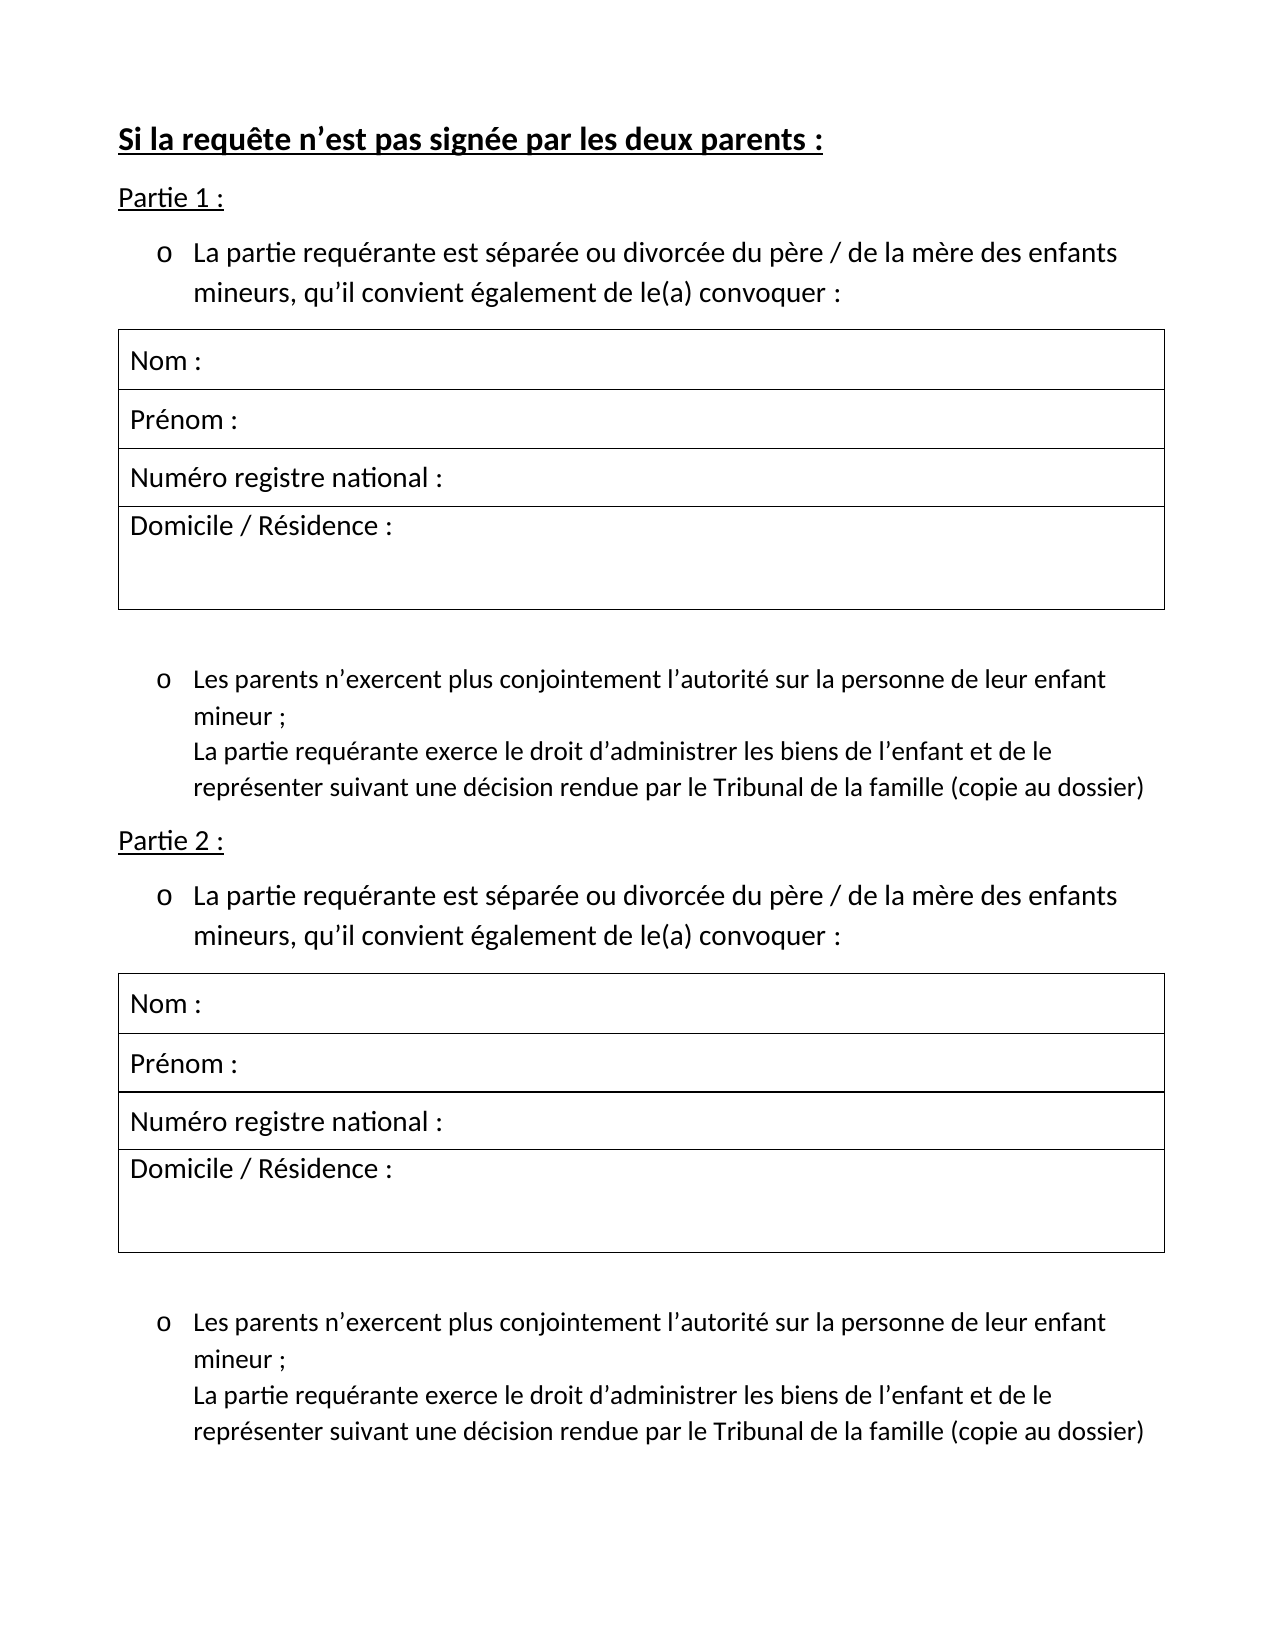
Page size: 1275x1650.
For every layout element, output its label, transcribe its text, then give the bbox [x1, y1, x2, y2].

list La partie requérante est séparée ou divorcée du père / de la mère des enfants mineurs, qu’il convient également de le(a) convoquer : [156, 234, 1157, 309]
list La partie requérante exerce le droit d’administrer les biens de l’enfant et de le représenter suivant une décision rendue par le Tribunal de la famille (copie au dossier) [193, 1378, 1157, 1447]
table_cell Numéro registre national : [119, 449, 1164, 506]
table_cell Domicile / Résidence : [119, 507, 1164, 608]
table_cell Prénom : [119, 1034, 1164, 1091]
list La partie requérante exerce le droit d’administrer les biens de l’enfant et de le représenter suivant une décision rendue par le Tribunal de la famille (copie au dossier) [193, 734, 1157, 803]
table_cell Prénom : [119, 390, 1164, 448]
table_cell Domicile / Résidence : [119, 1150, 1164, 1252]
list Les parents n’exercent plus conjointement l’autorité sur la personne de leur enfant mineur ; [156, 1306, 1157, 1376]
text Partie 1 : [118, 179, 1157, 214]
table_header Nom : [119, 974, 1164, 1033]
table_header Nom : [119, 330, 1164, 389]
text Si la requête n’est pas signée par les deux parents : [118, 118, 1157, 159]
table_cell Numéro registre national : [119, 1093, 1164, 1149]
text Partie 2 : [118, 822, 1157, 858]
list La partie requérante est séparée ou divorcée du père / de la mère des enfants mineurs, qu’il convient également de le(a) convoquer : [156, 877, 1157, 953]
list Les parents n’exercent plus conjointement l’autorité sur la personne de leur enfant mineur ; [156, 662, 1157, 732]
